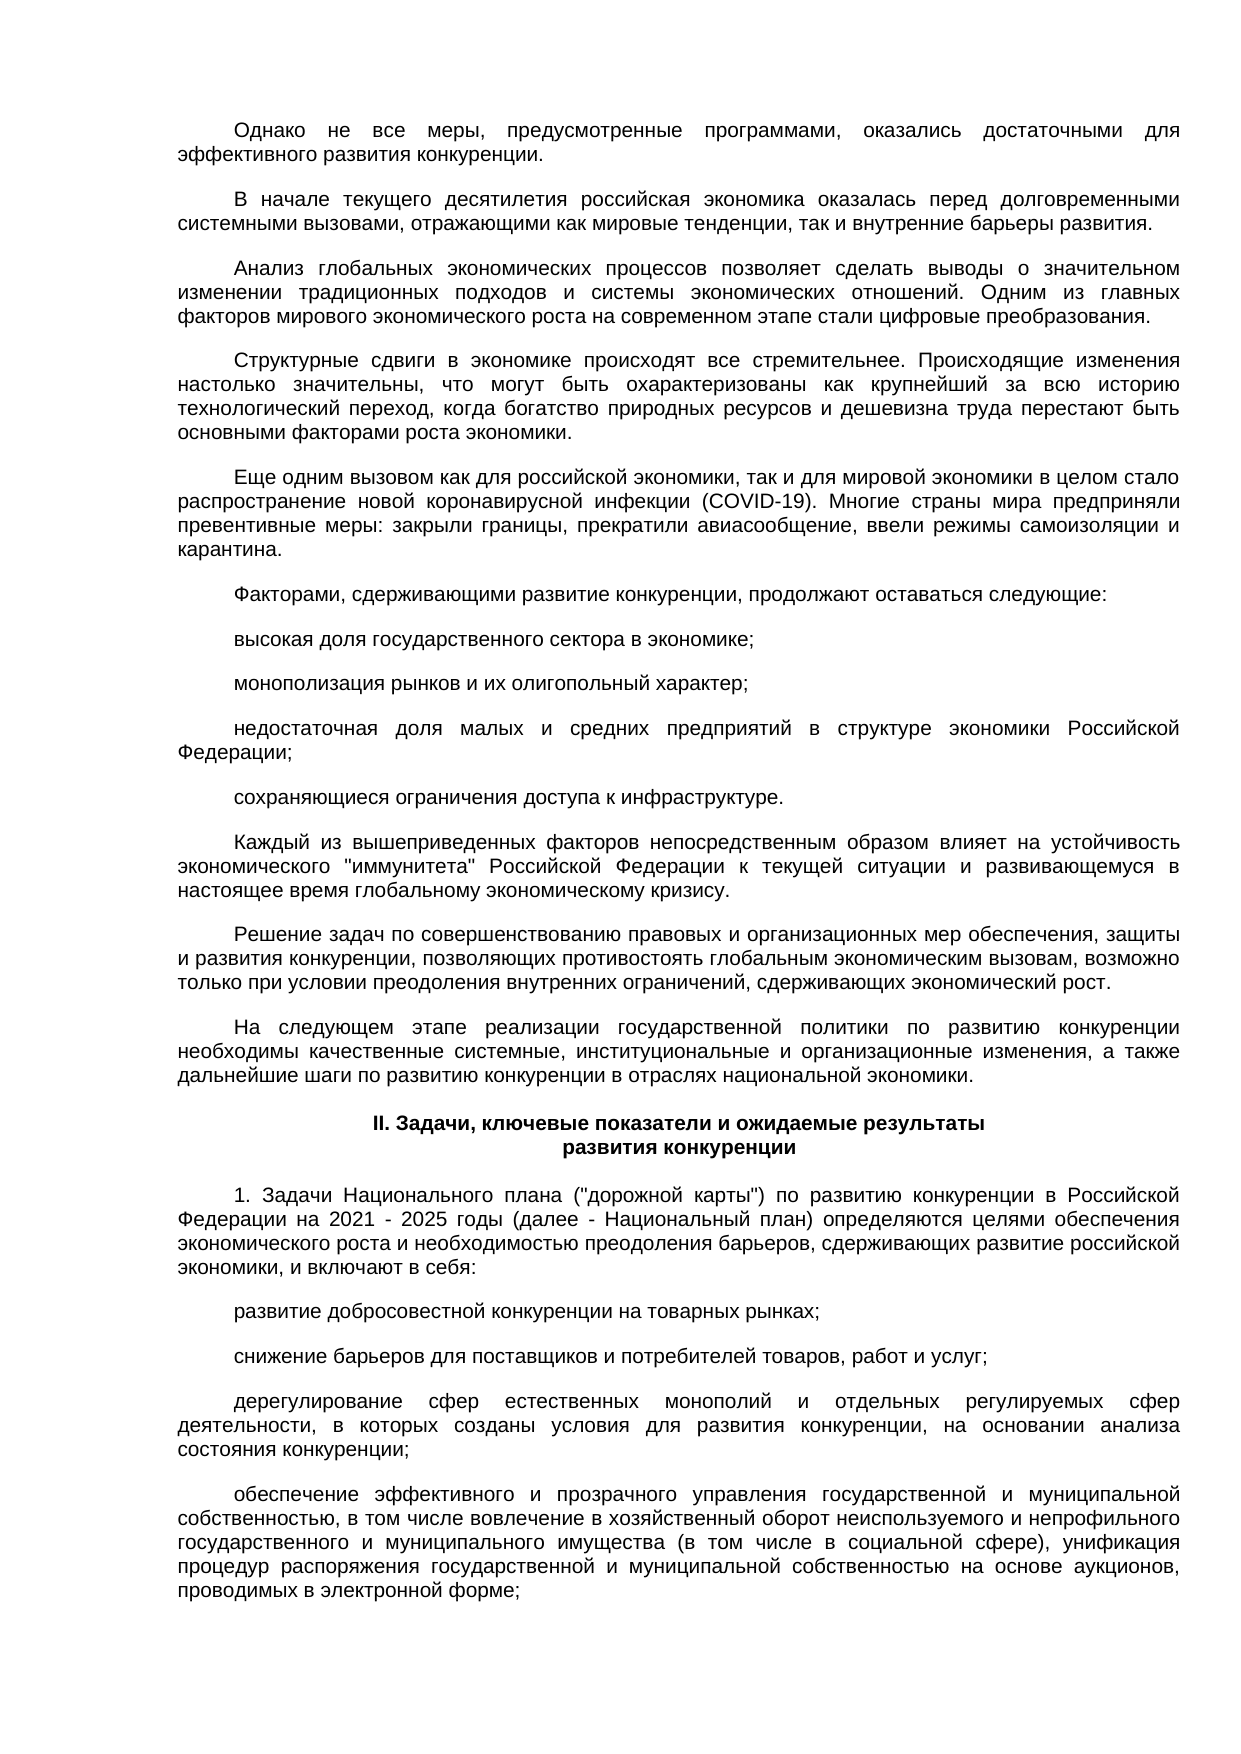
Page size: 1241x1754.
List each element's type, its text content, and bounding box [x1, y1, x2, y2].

title II. Задачи, ключевые показатели и ожидаемые результаты [177, 1111, 1181, 1135]
text недостаточная доля малых и средних предприятий в структуре экономики Российской Федерации; [177, 716, 1181, 764]
text На следующем этапе реализации государственной политики по развитию конкуренции необходимы качественные системные, институциональные и организационные изменения, а также дальнейшие шаги по развитию конкуренции в отраслях национальной экономики. [177, 1015, 1181, 1087]
text обеспечение эффективного и прозрачного управления государственной и муниципальной собственностью, в том числе вовлечение в хозяйственный оборот неиспользуемого и непрофильного государственного и муниципального имущества (в том числе в социальной сфере), унификация процедур распоряжения государственной и муниципальной собственностью на основе аукционов, проводимых в электронной форме; [177, 1482, 1181, 1601]
text снижение барьеров для поставщиков и потребителей товаров, работ и услуг; [177, 1344, 1181, 1368]
text Анализ глобальных экономических процессов позволяет сделать выводы о значительном изменении традиционных подходов и системы экономических отношений. Одним из главных факторов мирового экономического роста на современном этапе стали цифровые преобразования. [177, 256, 1181, 327]
text Еще одним вызовом как для российской экономики, так и для мировой экономики в целом стало распространение новой коронавирусной инфекции (COVID-19). Многие страны мира предприняли превентивные меры: закрыли границы, прекратили авиасообщение, ввели режимы самоизоляции и карантина. [177, 465, 1181, 561]
text высокая доля государственного сектора в экономике; [177, 626, 1181, 650]
text Решение задач по совершенствованию правовых и организационных мер обеспечения, защиты и развития конкуренции, позволяющих противостоять глобальным экономическим вызовам, возможно только при условии преодоления внутренних ограничений, сдерживающих экономический рост. [177, 922, 1181, 994]
text Однако не все меры, предусмотренные программами, оказались достаточными для эффективного развития конкуренции. [177, 118, 1181, 166]
text дерегулирование сфер естественных монополий и отдельных регулируемых сфер деятельности, в которых созданы условия для развития конкуренции, на основании анализа состояния конкуренции; [177, 1389, 1181, 1461]
text Каждый из вышеприведенных факторов непосредственным образом влияет на устойчивость экономического "иммунитета" Российской Федерации к текущей ситуации и развивающемуся в настоящее время глобальному экономическому кризису. [177, 829, 1181, 901]
text развитие добросовестной конкуренции на товарных рынках; [177, 1299, 1181, 1323]
text сохраняющиеся ограничения доступа к инфраструктуре. [177, 785, 1181, 809]
text 1. Задачи Национального плана ("дорожной карты") по развитию конкуренции в Российской Федерации на 2021 - 2025 годы (далее - Национальный план) определяются целями обеспечения экономического роста и необходимостью преодоления барьеров, сдерживающих развитие российской экономики, и включают в себя: [177, 1183, 1181, 1278]
text В начале текущего десятилетия российская экономика оказалась перед долговременными системными вызовами, отражающими как мировые тенденции, так и внутренние барьеры развития. [177, 187, 1181, 235]
text монополизация рынков и их олигопольный характер; [177, 671, 1181, 695]
title развития конкуренции [177, 1135, 1181, 1159]
text Факторами, сдерживающими развитие конкуренции, продолжают оставаться следующие: [177, 582, 1181, 606]
text Структурные сдвиги в экономике происходят все стремительнее. Происходящие изменения настолько значительны, что могут быть охарактеризованы как крупнейший за всю историю технологический переход, когда богатство природных ресурсов и дешевизна труда перестают быть основными факторами роста экономики. [177, 348, 1181, 444]
